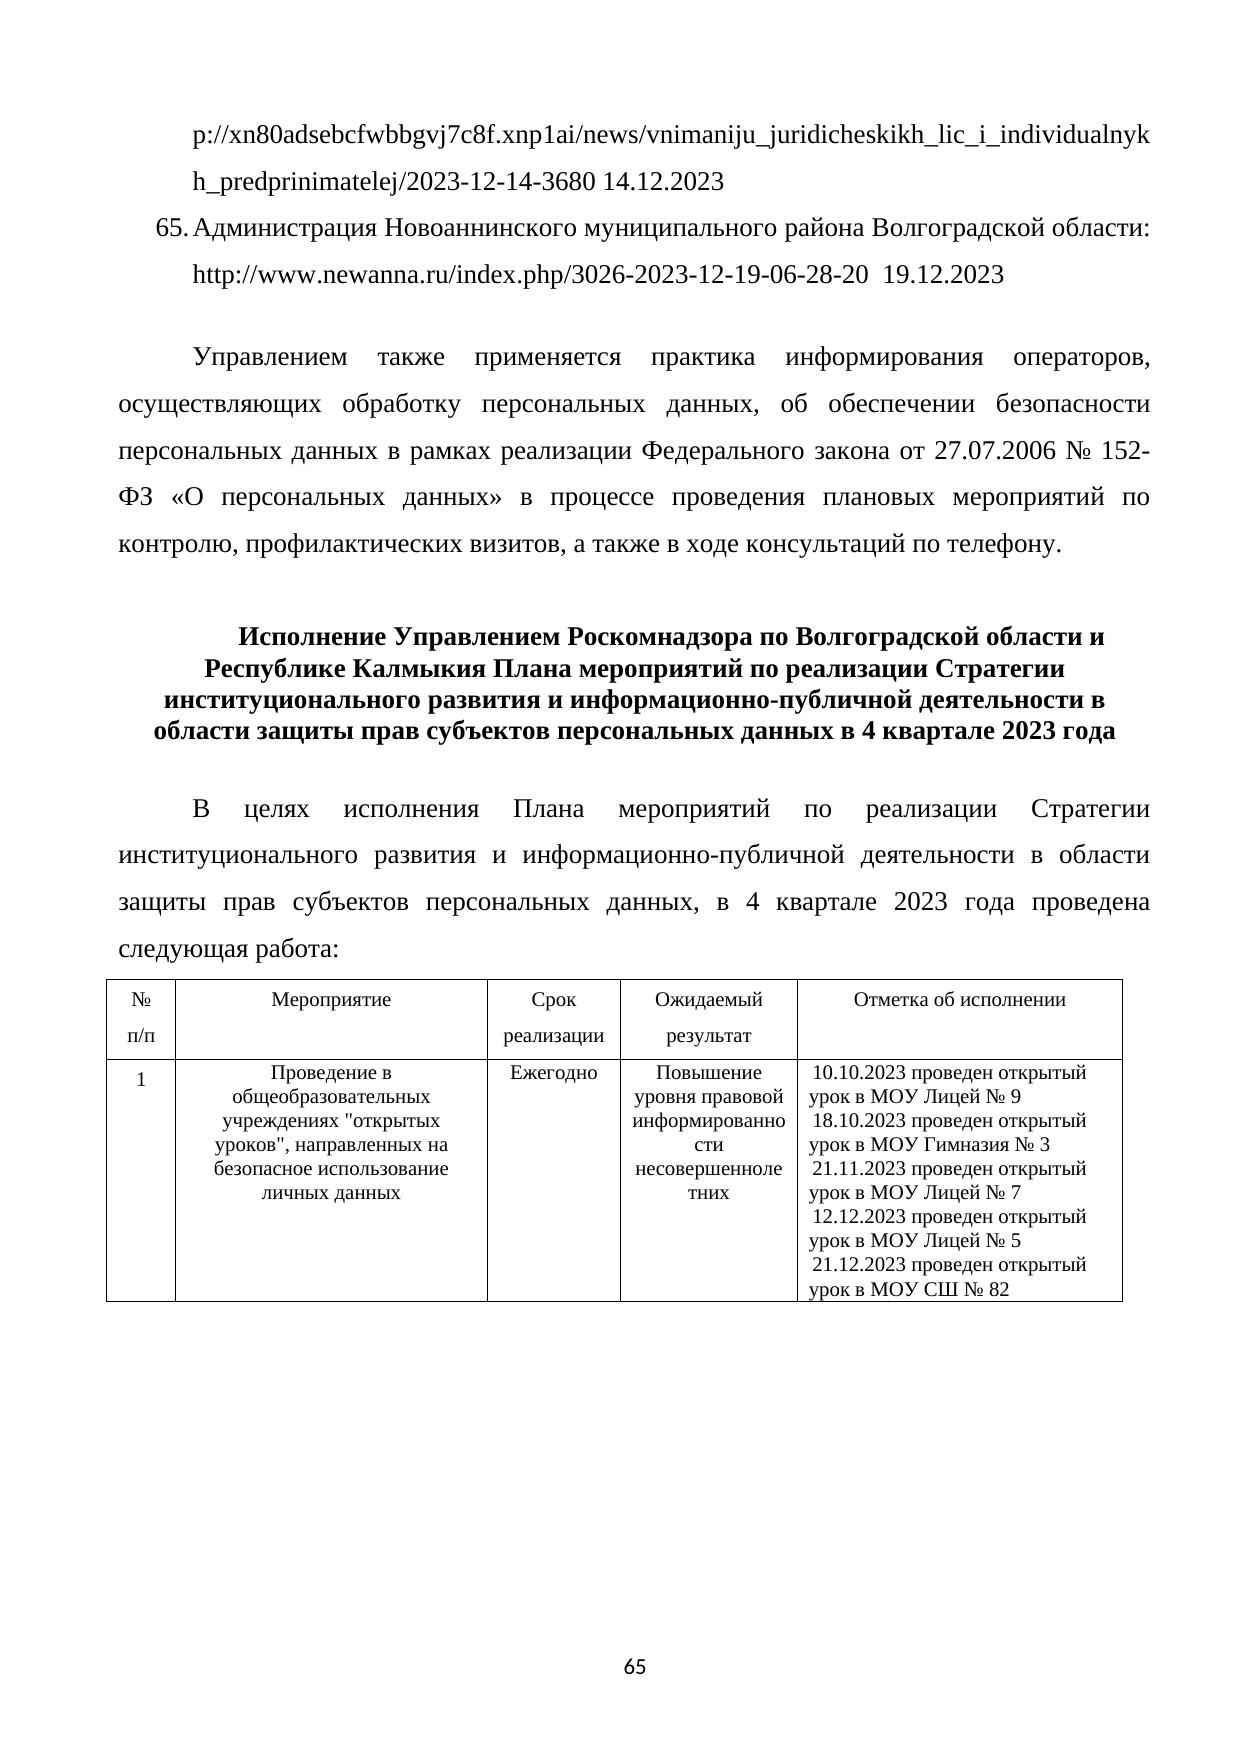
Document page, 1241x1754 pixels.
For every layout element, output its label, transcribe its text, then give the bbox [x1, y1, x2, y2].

text В целях исполнения Плана мероприятий по реализации Стратегии институционального развития и информационно-публичной деятельности в области защиты прав субъектов персональных данных, в 4 квартале 2023 года проведена следующая работа: [118, 792, 1152, 963]
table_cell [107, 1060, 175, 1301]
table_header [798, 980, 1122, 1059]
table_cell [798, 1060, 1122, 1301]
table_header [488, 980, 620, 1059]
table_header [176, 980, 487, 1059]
text Управлением также применяется практика информирования операторов, осуществляющих обработку персональных данных, об обеспечении безопасности персональных данных в рамках реализации Федерального закона от 27.07.2006 № 152-ФЗ «О персональных данных» в процессе проведения плановых мероприятий по контролю, профилактических визитов, а также в ходе консультаций по телефону. [118, 341, 1152, 558]
list Администрация Новоаннинского муниципального района Волгоградской области: http://www.newanna.ru/index.php/3026-2023-12-19-06-28-20 19.12.2023 [155, 211, 1152, 289]
text Исполнение Управлением Роскомнадзора по Волгоградской области и Республике Калмыкия Плана мероприятий по реализации Стратегии институционального развития и информационно-публичной деятельности в области защиты прав субъектов персональных данных в 4 квартале 2023 года [118, 621, 1152, 745]
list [155, 118, 1152, 196]
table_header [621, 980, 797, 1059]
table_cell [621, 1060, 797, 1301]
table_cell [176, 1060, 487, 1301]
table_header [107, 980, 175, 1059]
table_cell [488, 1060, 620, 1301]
